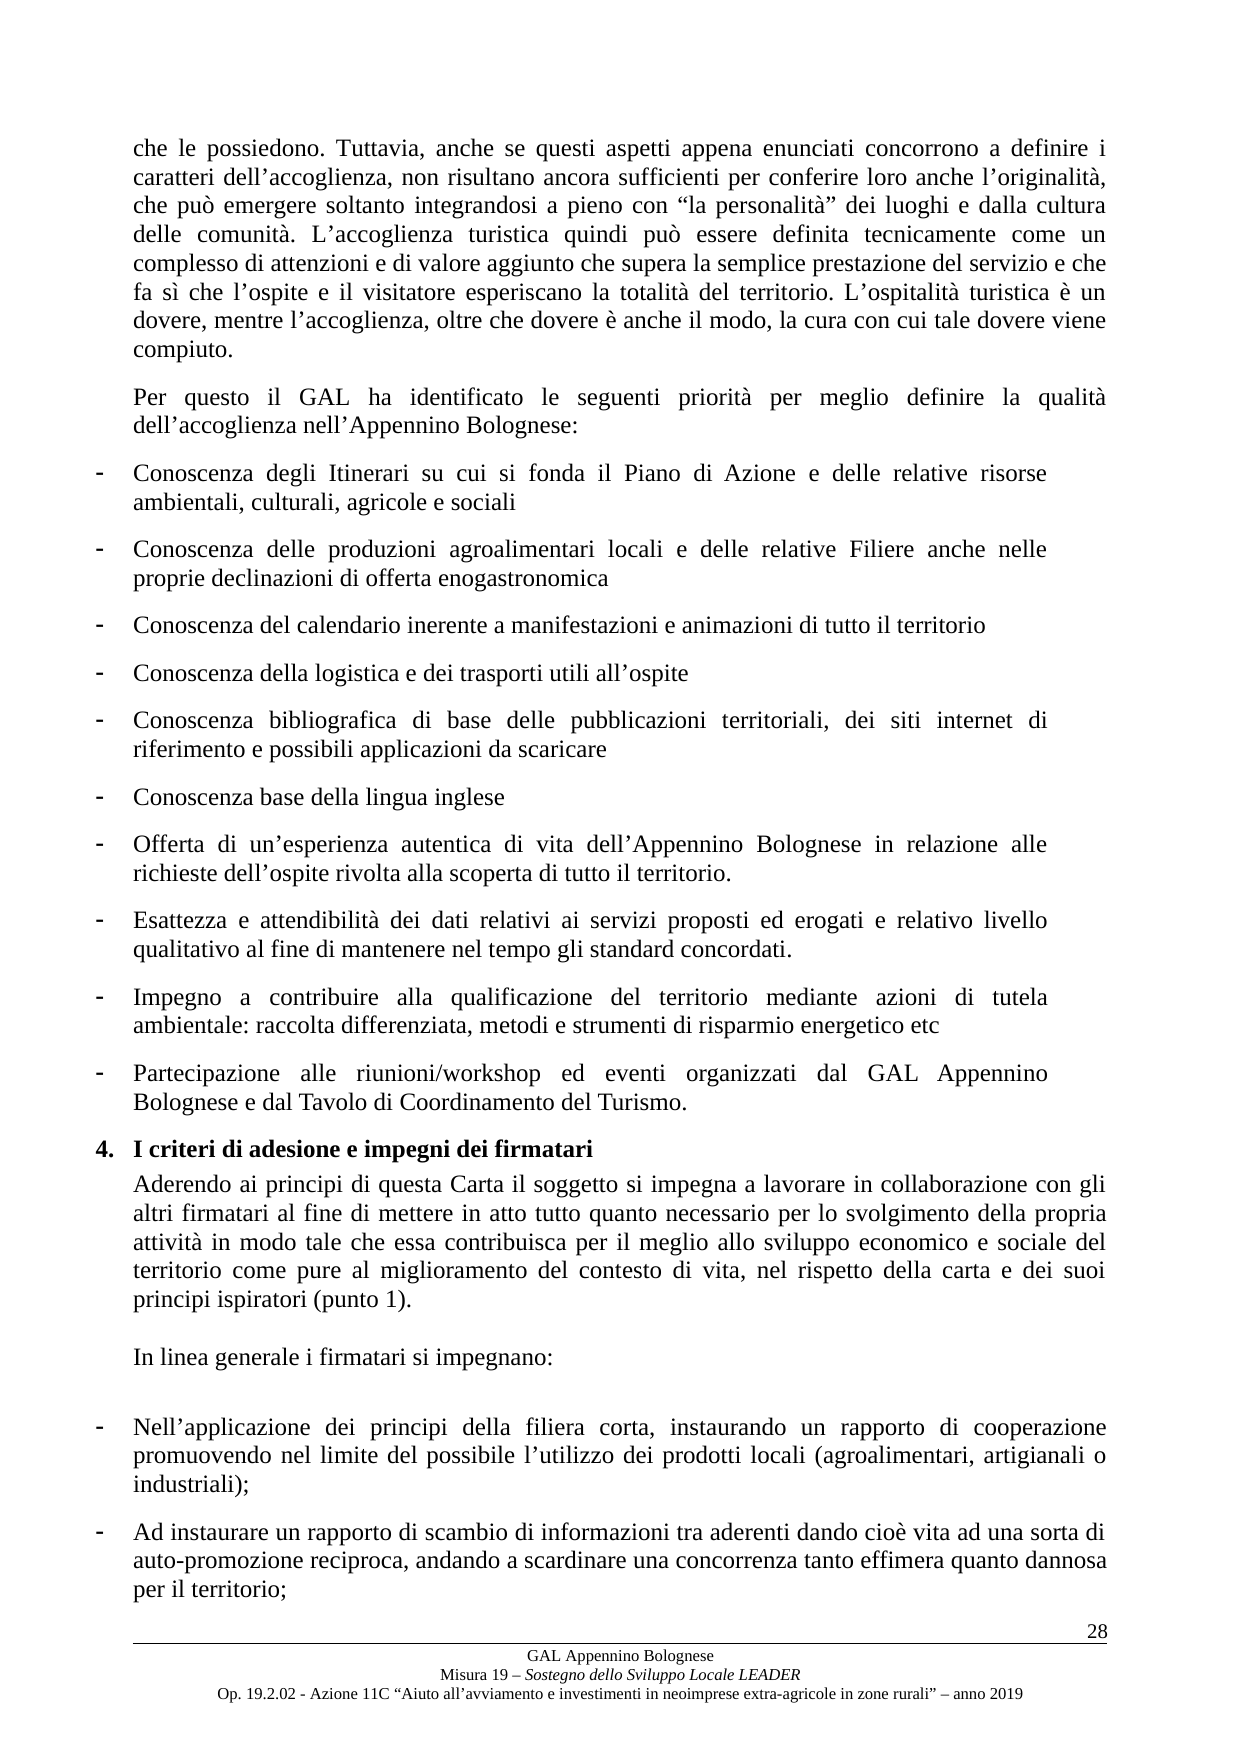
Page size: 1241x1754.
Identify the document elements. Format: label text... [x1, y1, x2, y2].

list Offerta di un’esperienza autentica di vita dell’Appennino Bolognese in relazione alle richieste dell’ospite rivolta alla scoperta di tutto il territorio. [95, 829, 1048, 887]
list Partecipazione alle riunioni/workshop ed eventi organizzati dal GAL Appennino Bolognese e dal Tavolo di Coordinamento del Turismo. [95, 1058, 1048, 1115]
text Aderendo ai principi di questa Carta il soggetto si impegna a lavorare in collaborazione con gli altri firmatari al fine di mettere in atto tutto quanto necessario per lo svolgimento della propria attività in modo tale che essa contribuisca per il meglio allo sviluppo economico e sociale del territorio come pure al miglioramento del contesto di vita, nel rispetto della carta e dei suoi principi ispiratori (punto 1). [133, 1169, 1107, 1313]
text Per questo il GAL ha identificato le seguenti priorità per meglio definire la qualità dell’accoglienza nell’Appennino Bolognese: [133, 382, 1107, 439]
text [133, 133, 1107, 363]
list Conoscenza del calendario inerente a manifestazioni e animazioni di tutto il territorio [95, 610, 1048, 639]
list Impegno a contribuire alla qualificazione del territorio mediante azioni di tutela ambientale: raccolta differenziata, metodi e strumenti di risparmio energetico etc [95, 982, 1048, 1039]
list Conoscenza base della lingua inglese [95, 782, 1048, 810]
list Nell’applicazione dei principi della filiera corta, instaurando un rapporto di cooperazione promuovendo nel limite del possibile l’utilizzo dei prodotti locali (agroalimentari, artigianali o industriali); [95, 1412, 1107, 1498]
list Conoscenza delle produzioni agroalimentari locali e delle relative Filiere anche nelle proprie declinazioni di offerta enogastronomica [95, 534, 1048, 592]
list Conoscenza bibliografica di base delle pubblicazioni territoriali, dei siti internet di riferimento e possibili applicazioni da scaricare [95, 705, 1048, 763]
list I criteri di adesione e impegni dei firmatari [95, 1134, 1107, 1163]
list Conoscenza della logistica e dei trasporti utili all’ospite [95, 658, 1048, 687]
list Conoscenza degli Itinerari su cui si fonda il Piano di Azione e delle relative risorse ambientali, culturali, agricole e sociali [95, 458, 1048, 515]
text In linea generale i firmatari si impegnano: [133, 1342, 1107, 1370]
list Ad instaurare un rapporto di scambio di informazioni tra aderenti dando cioè vita ad una sorta di auto-promozione reciproca, andando a scardinare una concorrenza tanto effimera quanto dannosa per il territorio; [95, 1517, 1107, 1603]
list Esattezza e attendibilità dei dati relativi ai servizi proposti ed erogati e relativo livello qualitativo al fine di mantenere nel tempo gli standard concordati. [95, 905, 1048, 963]
